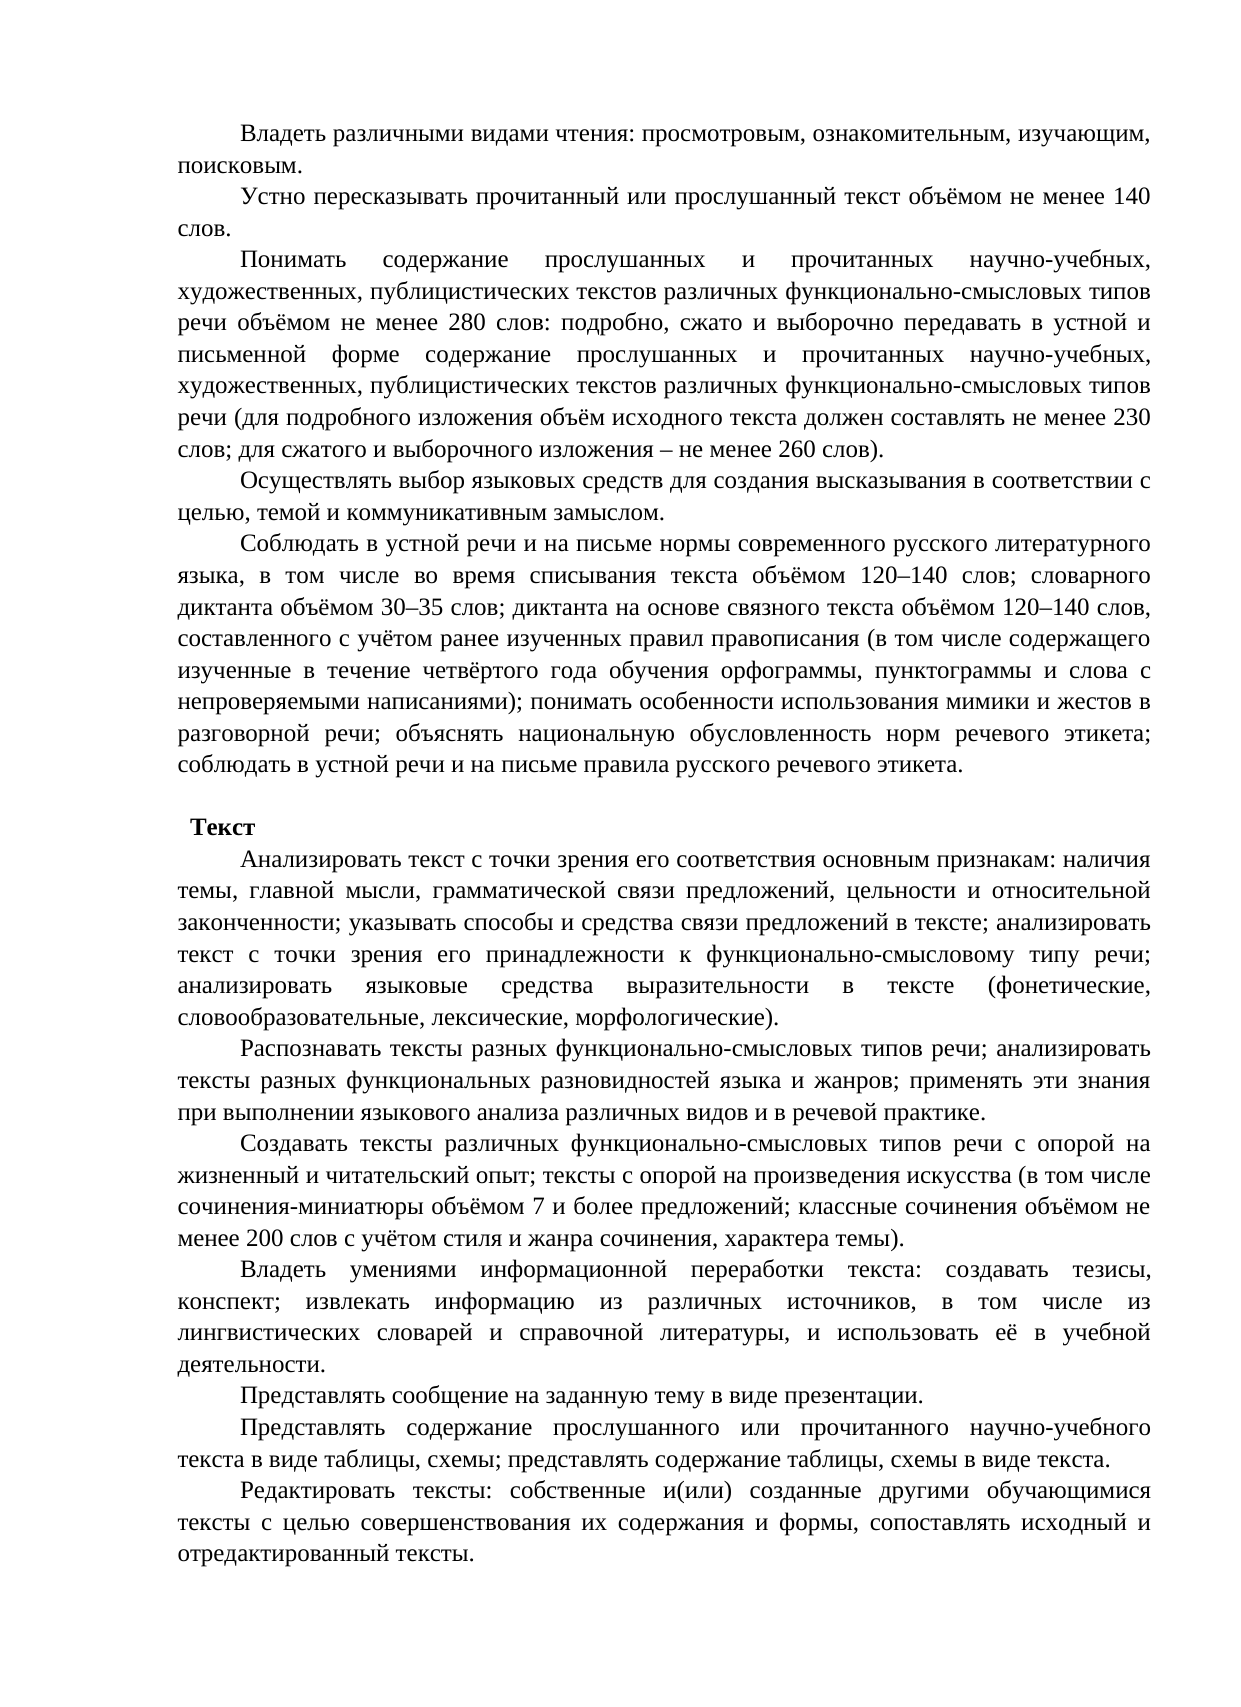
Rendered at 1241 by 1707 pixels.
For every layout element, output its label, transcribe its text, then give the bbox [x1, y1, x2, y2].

text Понимать содержание прослушанных и прочитанных научно-учебных, художественных, публицистических текстов различных функционально-смысловых типов речи объёмом не менее 280 слов: подробно, сжато и выборочно передавать в устной и письменной форме содержание прослушанных и прочитанных научно-учебных, художественных, публицистических текстов различных функционально-смысловых типов речи (для подробного изложения объём исходного текста должен составлять не менее 230 слов; для сжатого и выборочного изложения – не менее 260 слов). [177, 244, 1152, 462]
text Осуществлять выбор языковых средств для создания высказывания в соответствии с целью, темой и коммуникативным замыслом. [177, 465, 1152, 526]
text Анализировать текст с точки зрения его соответствия основным признакам: наличия темы, главной мысли, грамматической связи предложений, цельности и относительной законченности; указывать способы и средства связи предложений в тексте; анализировать текст с точки зрения его принадлежности к функционально-смысловому типу речи; анализировать языковые средства выразительности в тексте (фонетические, словообразовательные, лексические, морфологические). [177, 844, 1152, 1031]
text Владеть умениями информационной переработки текста: со­здавать тезисы, конспект; извлекать информацию из различных источников, в том числе из лингвистических словарей и справочной литературы, и использовать её в учебной деятельности. [177, 1254, 1152, 1378]
text Представлять содержание прослушанного или прочитанного научно-учебного текста в виде таблицы, схемы; представлять содержание таблицы, схемы в виде текста. [177, 1412, 1152, 1472]
text Редактировать тексты: собственные и(или) созданные другими обучающимися тексты с целью совершенствования их содержания и формы, сопоставлять исходный и отредактированный тексты. [177, 1475, 1152, 1567]
text Распознавать тексты разных функционально-смысловых типов речи; анализировать тексты разных функциональных разновидностей языка и жанров; применять эти знания при выполнении языкового анализа различных видов и в речевой практике. [177, 1033, 1152, 1125]
text Представлять сообщение на заданную тему в виде презентации. [177, 1381, 1152, 1409]
text Устно пересказывать прочитанный или прослушанный текст объёмом не менее 140 слов. [177, 181, 1152, 242]
text Владеть различными видами чтения: просмотровым, ознакомительным, изучающим, поисковым. [177, 118, 1152, 178]
text Текст [190, 812, 1152, 841]
text Соблюдать в устной речи и на письме нормы современного русского литературного языка, в том числе во время списывания текста объёмом 120–140 слов; словарного диктанта объёмом 30–35 слов; диктанта на основе связного текста объёмом 120–140 слов, составленного с учётом ранее изученных правил правописания (в том числе содержащего изученные в течение четвёртого года обучения орфограммы, пунктограммы и слова с непроверяемыми написаниями); понимать особенности использования мимики и жестов в разговорной речи; объяснять национальную обусловленность норм речевого этикета; соблюдать в устной речи и на письме правила русского речевого этикета. [177, 528, 1152, 778]
text Создавать тексты различных функционально-смысловых типов речи с опорой на жизненный и читательский опыт; тексты с опорой на произведения искусства (в том числе сочинения-миниатюры объёмом 7 и более предложений; классные сочинения объёмом не менее 200 слов с учётом стиля и жанра сочинения, характера темы). [177, 1128, 1152, 1252]
